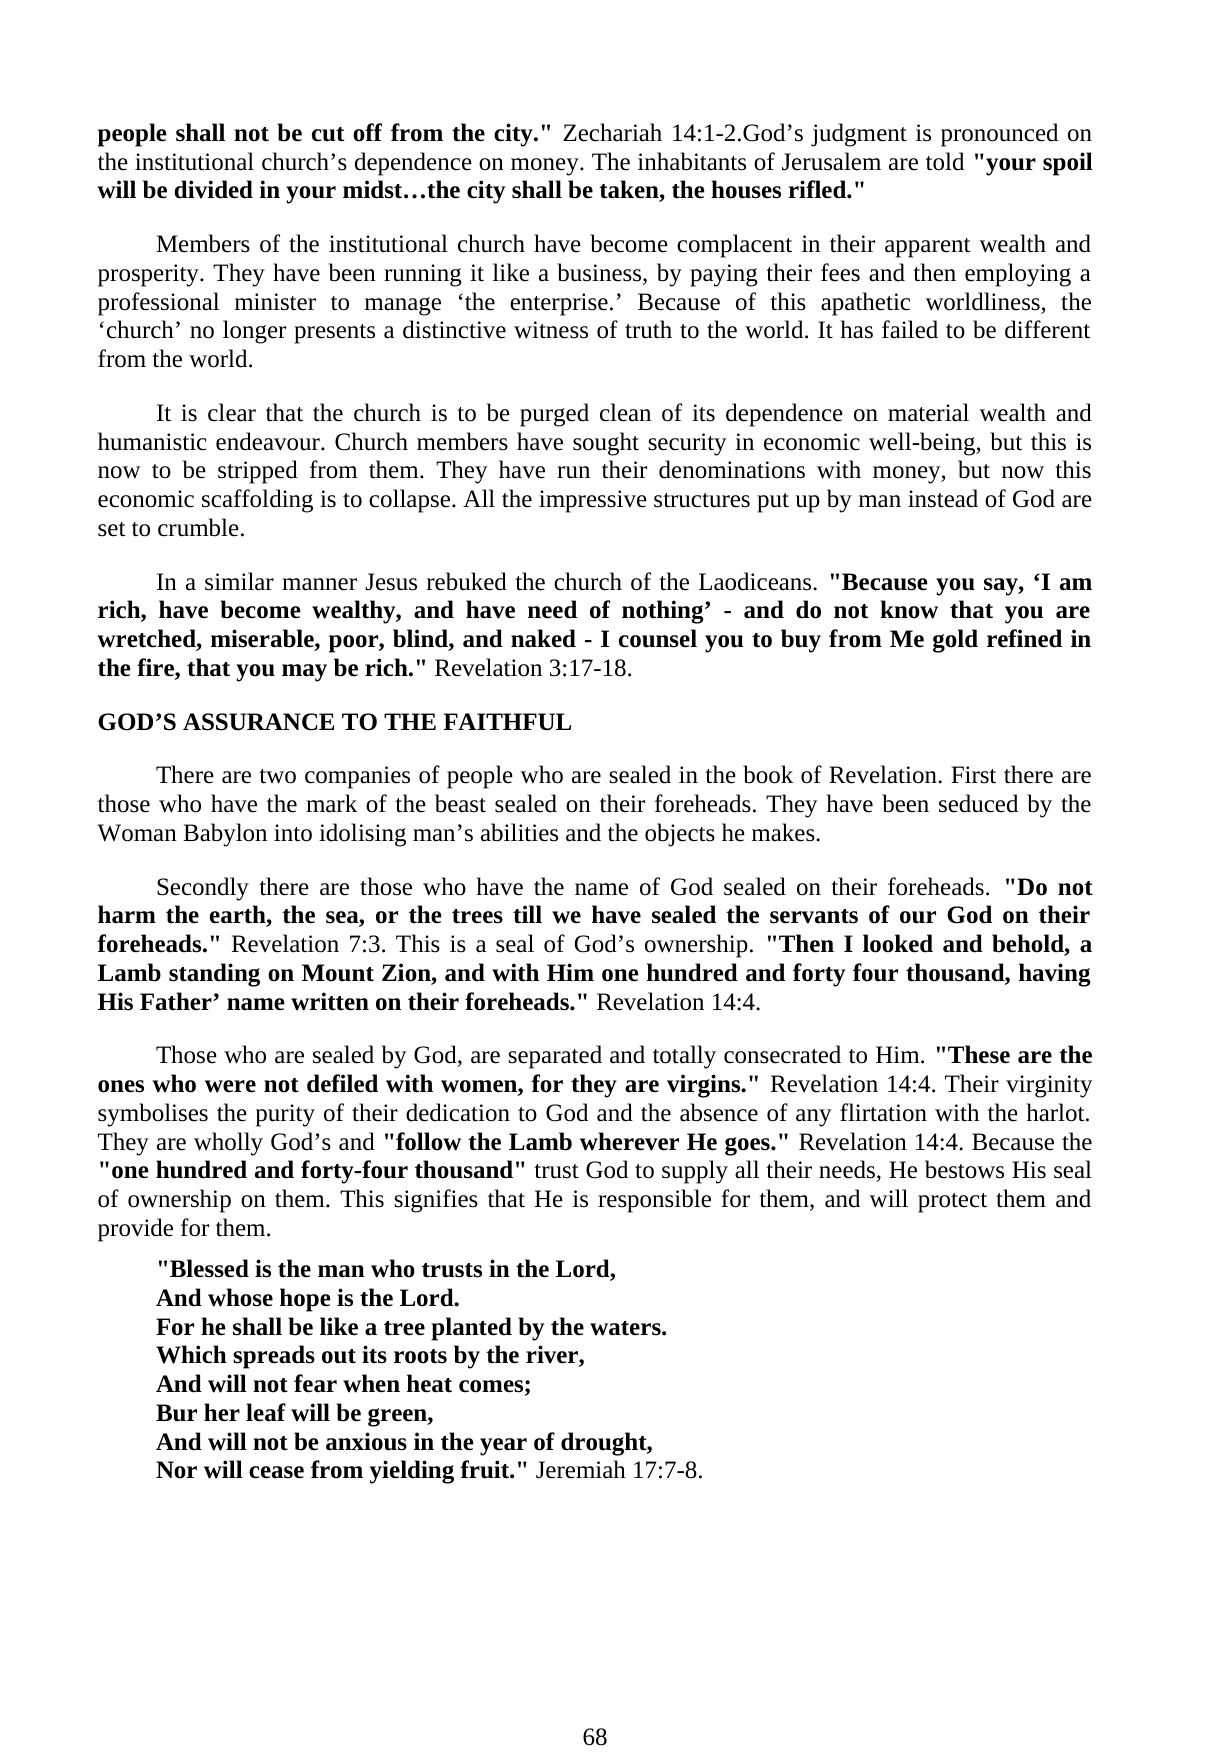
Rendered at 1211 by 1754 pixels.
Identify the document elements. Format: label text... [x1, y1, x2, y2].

text In a similar manner Jesus rebuked the church of the Laodiceans. "Becse you say, ‘I am rich, have become wealthy, and have need of nothing’ - and do not know that you are wretched, miserable, poor, blind, and naked - I counsel you to buy from Me gold refined in the fire, that you may be rich." Revelation 3:17-18. [97, 567, 1093, 682]
text Which spreads out its roots by the river, [97, 1341, 1093, 1369]
text Bur her leaf will be green, [97, 1398, 1093, 1427]
text Members of the institutional church have become complacent in their apparent wealth and prosperity. They have been running it like a business, by paying their fees and then employing a professional minister to manage ‘the enterprise.’ Becse of this apathetic worldliness, the ‘church’ no longer presents a distinctive witness of truth to the world. It has failed to be different from the world. [97, 229, 1093, 373]
text For he shall be like a tree planted by the waters. [97, 1312, 1093, 1341]
text And will not fear when heat comes; [97, 1369, 1093, 1398]
text It is clear that the church is to be purged clean of its dependence on material wealth and humanistic endeavour. Church members have sought security in economic well-being, but this is now to be stripped from them. They have run their denominations with money, but now this economic scaffolding is to collapse. All the impressive structures put up by man instead of God are set to crumble. [97, 398, 1093, 542]
text Those who are sealed by God, are separated and totally consecrated to Him. "These are the ones who were not defiled with women, for they are virgins." Revelation 14:4. Their virginity symbolises the purity of their dedication to God and the absence of any flirtation with the harlot. They are wholly God’s and "follow the Lamb wherever He goes." Revelation 14:4. Becse the "one hundred and forty-four thousand" trust God to supply all their needs, He bestows His seal of ownership on them. This signifies that He is responsible for them, and will protect them and provide for them. [97, 1041, 1093, 1242]
text GOD’S ASSURANCE TO THE FAITHFUL [97, 707, 1093, 736]
text And whose hope is the Lord. [97, 1283, 1093, 1312]
text Secondly there are those who have the name of God sealed on their foreheads. "Do not harm the earth, the sea, or the trees till we have sealed the servants of our God on their foreheads." Revelation 7:3. This is a seal of God’s ownership. "Then I looked and behold, a Lamb standing on Mount Zion, and with Him one hundred and forty four thousand, having His Father’ name written on their foreheads." Revelation 14:4. [97, 872, 1093, 1016]
text And will not be anxious in the year of drought, [97, 1427, 1093, 1456]
text Nor will cease from yielding fruit." Jeremiah 17:7-8. [97, 1456, 1093, 1484]
text "Blessed is the man who trusts in the Lord, [97, 1254, 1093, 1283]
text There are two companies of people who are sealed in the book of Revelation. First there are those who have the mark of the beast sealed on their foreheads. They have been seduced by the Woman Babylon into idolising man’s abilities and the objects he makes. [97, 761, 1093, 847]
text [97, 118, 1093, 204]
